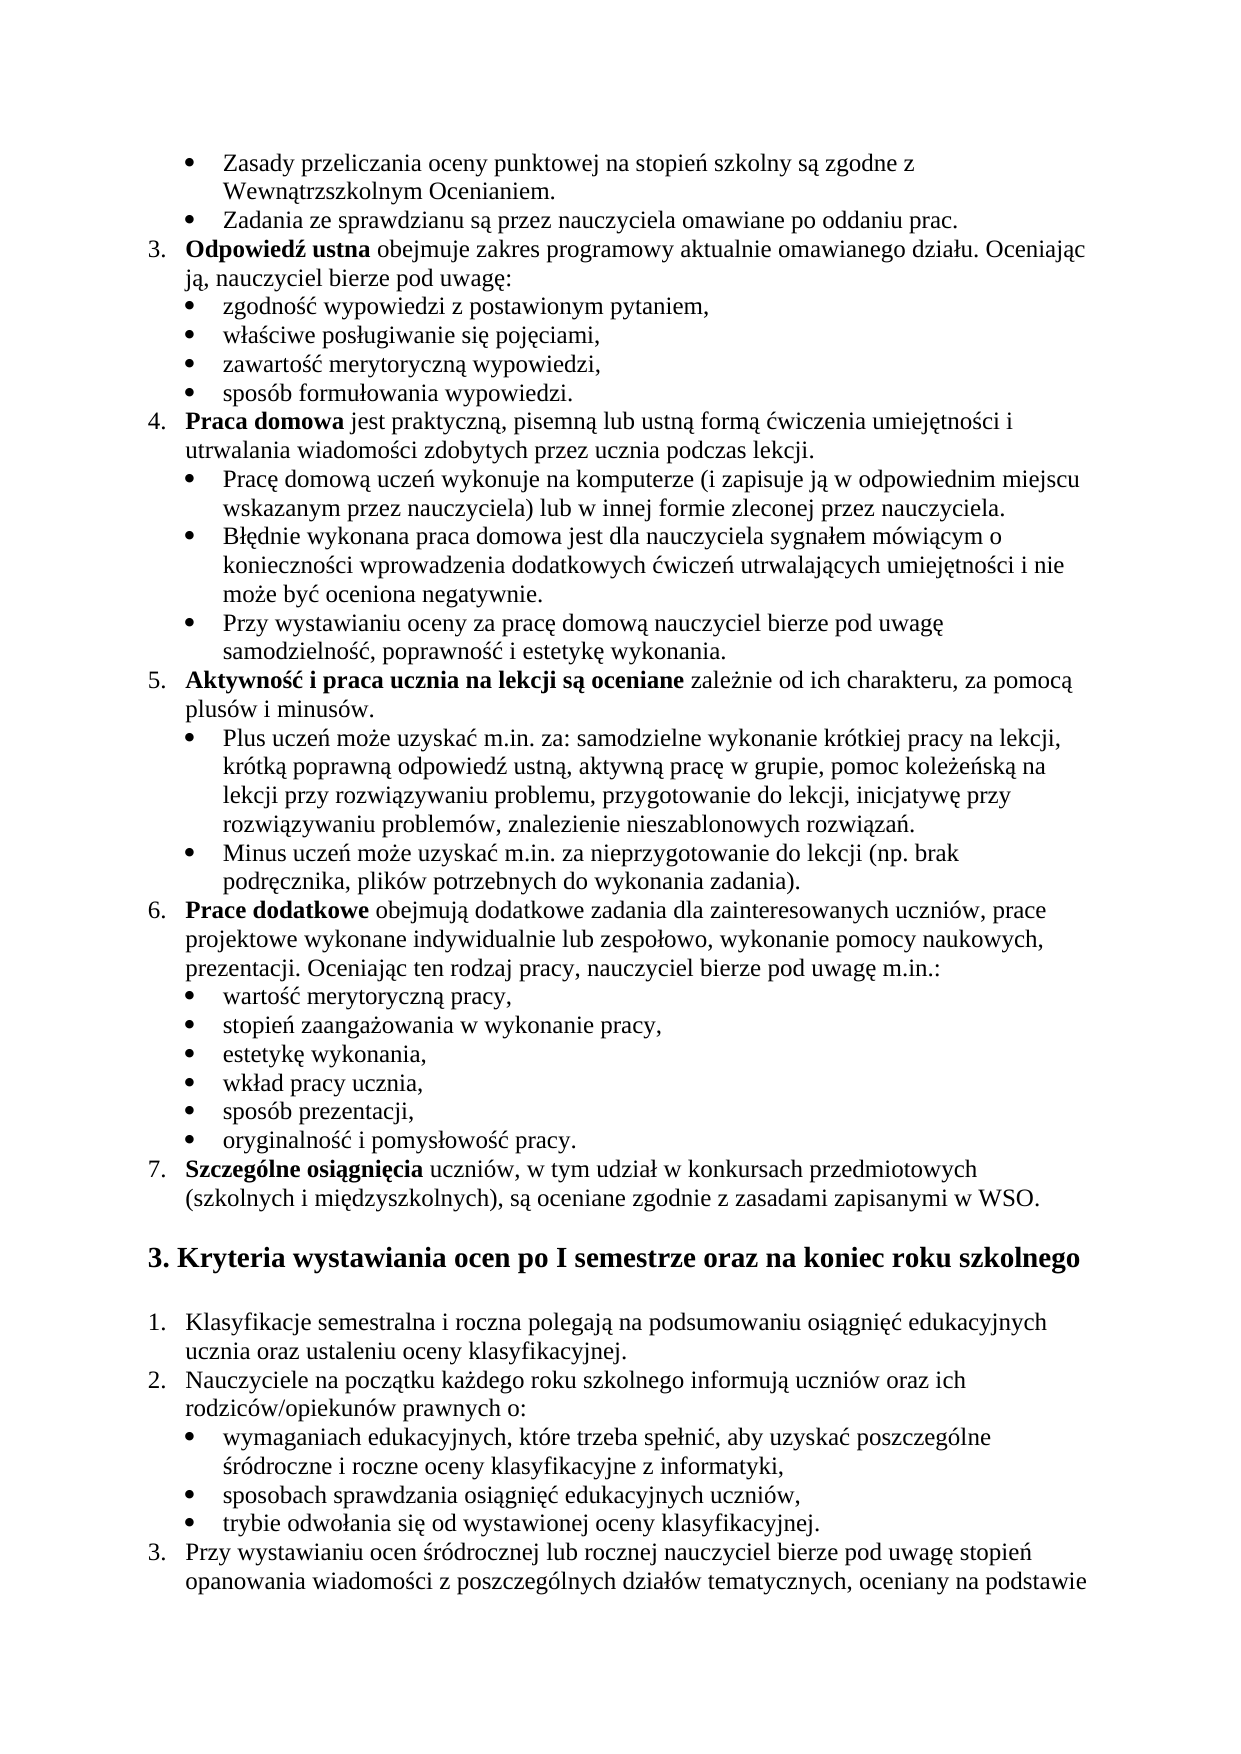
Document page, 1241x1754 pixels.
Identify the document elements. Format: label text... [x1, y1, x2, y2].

list Zasady przeliczania oceny punktowej na stopień szkolny są zgodne z Wewnątrzszkolnym Ocenianiem. [185, 148, 1093, 205]
list Odpowiedź ustna obejmuje zakres programowy aktualnie omawianego działu. Oceniając ją, nauczyciel bierze pod uwagę: [148, 234, 1093, 291]
list zgodność wypowiedzi z postawionym pytaniem, [185, 291, 1093, 320]
list wartość merytoryczną pracy, [185, 981, 1093, 1010]
list Przy wystawianiu oceny za pracę domową nauczyciel bierze pod uwagę samodzielność, poprawność i estetykę wykonania. [185, 608, 1093, 665]
list oryginalność i pomysłowość pracy. [185, 1125, 1093, 1154]
list sposobach sprawdzania osiągnięć edukacyjnych uczniów, [185, 1480, 1093, 1508]
list zawartość merytoryczną wypowiedzi, [185, 349, 1093, 378]
list Praca domowa jest praktyczną, pisemną lub ustną formą ćwiczenia umiejętności i utrwalania wiadomości zdobytych przez ucznia podczas lekcji. [148, 406, 1093, 464]
list sposób formułowania wypowiedzi. [185, 378, 1093, 406]
list trybie odwołania się od wystawionej oceny klasyfikacyjnej. [185, 1508, 1093, 1537]
list Zadania ze sprawdzianu są przez nauczyciela omawiane po oddaniu prac. [185, 205, 1093, 234]
list Plus uczeń może uzyskać m.in. za: samodzielne wykonanie krótkiej pracy na lekcji, krótką poprawną odpowiedź ustną, aktywną pracę w grupie, pomoc koleżeńską na lekcji przy rozwiązywaniu problemu, przygotowanie do lekcji, inicjatywę przy rozwiązywaniu problemów, znalezienie nieszablonowych rozwiązań. [185, 723, 1093, 838]
list Prace dodatkowe obejmują dodatkowe zadania dla zainteresowanych uczniów, prace projektowe wykonane indywidualnie lub zespołowo, wykonanie pomocy naukowych, prezentacji. Oceniając ten rodzaj pracy, nauczyciel bierze pod uwagę m.in.: [148, 895, 1093, 981]
list stopień zaangażowania w wykonanie pracy, [185, 1010, 1093, 1039]
text 3. Kryteria wystawiania ocen po I semestrze oraz na koniec roku szkolnego [148, 1240, 1093, 1274]
list Nauczyciele na początku każdego roku szkolnego informują uczniów oraz ich rodziców/opiekunów prawnych o: [148, 1365, 1093, 1422]
list Klasyfikacje semestralna i roczna polegają na podsumowaniu osiągnięć edukacyjnych ucznia oraz ustaleniu oceny klasyfikacyjnej. [148, 1307, 1093, 1365]
list sposób prezentacji, [185, 1096, 1093, 1125]
list estetykę wykonania, [185, 1039, 1093, 1068]
list wkład pracy ucznia, [185, 1068, 1093, 1096]
list Błędnie wykonana praca domowa jest dla nauczyciela sygnałem mówiącym o konieczności wprowadzenia dodatkowych ćwiczeń utrwalających umiejętności i nie może być oceniona negatywnie. [185, 521, 1093, 608]
list Pracę domową uczeń wykonuje na komputerze (i zapisuje ją w odpowiednim miejscu wskazanym przez nauczyciela) lub w innej formie zleconej przez nauczyciela. [185, 464, 1093, 521]
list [148, 1537, 1093, 1595]
list Minus uczeń może uzyskać m.in. za nieprzygotowanie do lekcji (np. brak podręcznika, plików potrzebnych do wykonania zadania). [185, 838, 1093, 895]
list właściwe posługiwanie się pojęciami, [185, 320, 1093, 349]
list Szczególne osiągnięcia uczniów, w tym udział w konkursach przedmiotowych (szkolnych i międzyszkolnych), są oceniane zgodnie z zasadami zapisanymi w WSO. [148, 1154, 1093, 1211]
list Aktywność i praca ucznia na lekcji są oceniane zależnie od ich charakteru, za pomocą plusów i minusów. [148, 665, 1093, 723]
list wymaganiach edukacyjnych, które trzeba spełnić, aby uzyskać poszczególne śródroczne i roczne oceny klasyfikacyjne z informatyki, [185, 1422, 1093, 1480]
